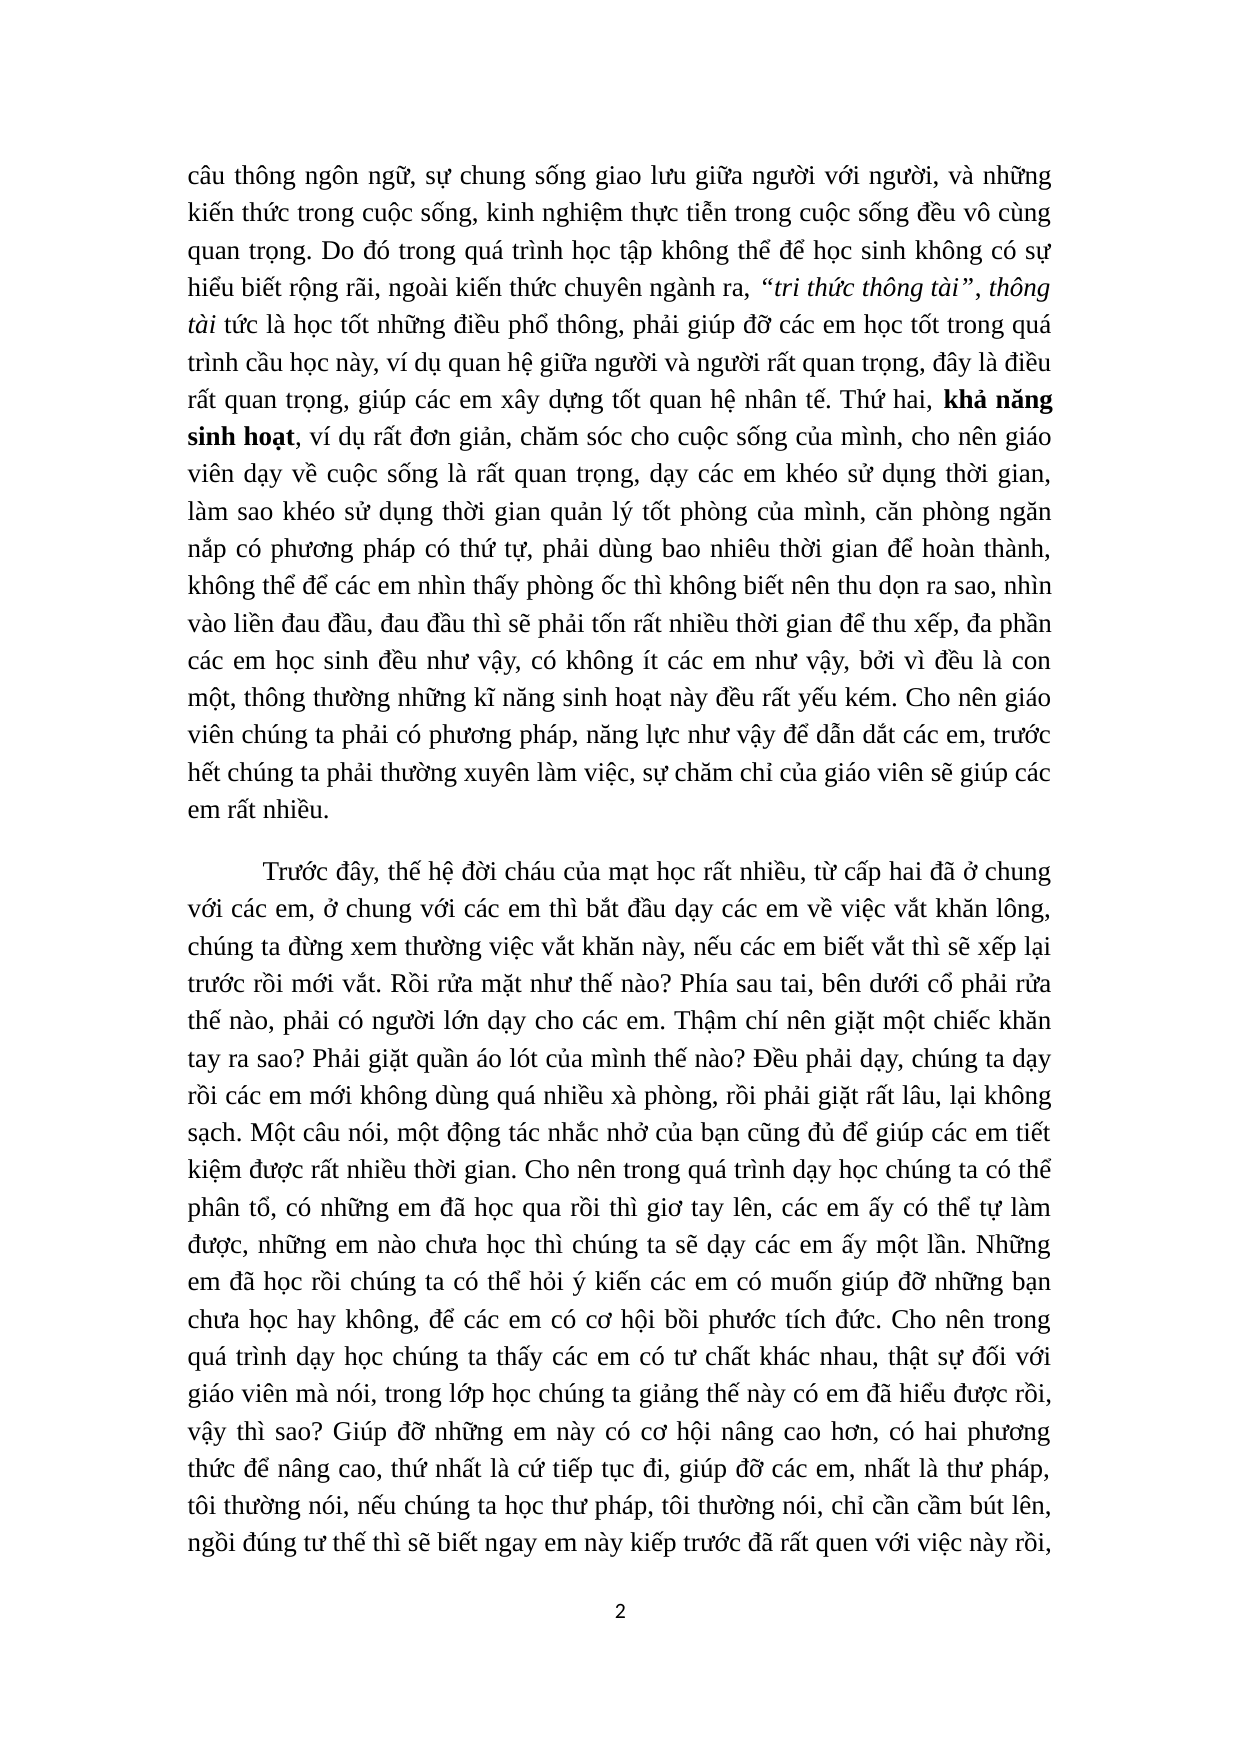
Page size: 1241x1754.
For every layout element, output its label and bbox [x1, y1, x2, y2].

text [187, 855, 1053, 1558]
text [187, 159, 1053, 825]
